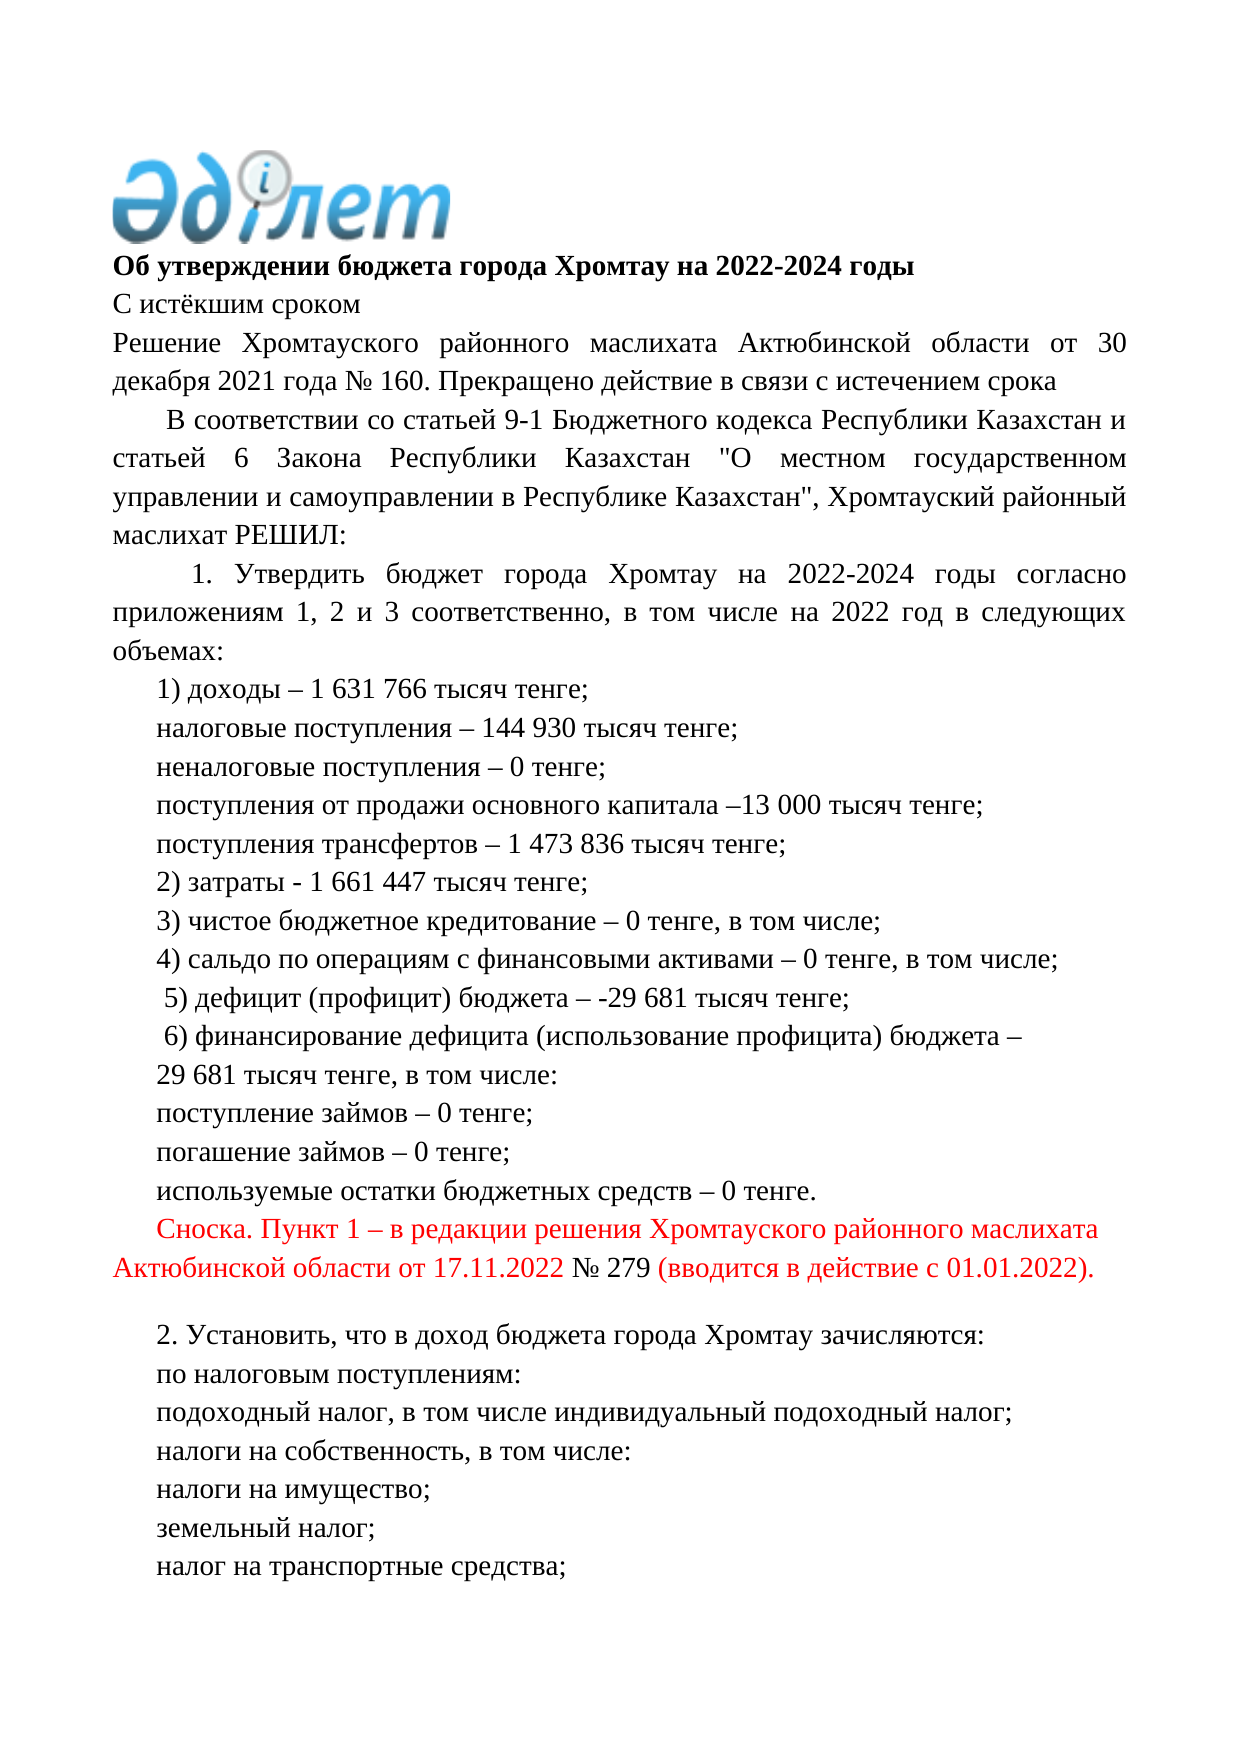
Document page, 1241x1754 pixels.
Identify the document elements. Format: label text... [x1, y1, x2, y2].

text 2. Установить, что в доход бюджета города Хромтау зачисляются: [112, 1317, 1128, 1351]
text налоги на имущество; [112, 1471, 1128, 1505]
text Об утверждении бюджета города Хромтау на 2022-2024 годы [112, 248, 1128, 281]
text 5) дефицит (профицит) бюджета – -29 681 тысяч тенге; [112, 980, 1128, 1013]
text 3) чистое бюджетное кредитование – 0 тенге, в том числе; [112, 903, 1128, 936]
text неналоговые поступления – 0 тенге; [112, 749, 1128, 782]
text 1) доходы – 1 631 766 тысяч тенге; [112, 672, 1128, 705]
text 6) финансирование дефицита (использование профицита) бюджета – [112, 1018, 1128, 1052]
text подоходный налог, в том числе индивидуальный подоходный налог; [112, 1394, 1128, 1428]
text земельный налог; [112, 1510, 1128, 1543]
text 2) затраты - 1 661 447 тысяч тенге; [112, 864, 1128, 898]
text налоги на собственность, в том числе: [112, 1433, 1128, 1466]
text используемые остатки бюджетных средств – 0 тенге. [112, 1173, 1128, 1206]
text 1. Утвердить бюджет города Хромтау на 2022-2024 годы согласно приложениям 1, 2 и 3 соответственно, в том числе на 2022 год в следующих объемах: [112, 556, 1128, 667]
text поступления трансфертов – 1 473 836 тысяч тенге; [112, 826, 1128, 859]
text налоговые поступления – 144 930 тысяч тенге; [112, 710, 1128, 744]
text поступления от продажи основного капитала –13 000 тысяч тенге; [112, 787, 1128, 821]
text по налоговым поступлениям: [112, 1356, 1128, 1389]
picture [112, 150, 451, 244]
text налог на транспортные средства; [112, 1548, 1128, 1582]
text погашение займов – 0 тенге; [112, 1134, 1128, 1168]
text 29 681 тысяч тенге, в том числе: [112, 1057, 1128, 1091]
text Решение Хромтауского районного маслихата Актюбинской области от 30 декабря 2021 года № 160. Прекращено действие в связи с истечением срока [112, 325, 1128, 397]
text поступление займов – 0 тенге; [112, 1096, 1128, 1129]
text Сноска. Пункт 1 – в редакции решения Хромтауского районного маслихата Актюбинской области от 17.11.2022 № 279 (вводится в действие с 01.01.2022). [112, 1211, 1128, 1313]
text В соответствии со статьей 9-1 Бюджетного кодекса Республики Казахстан и статьей 6 Закона Республики Казахстан "О местном государственном управлении и самоуправлении в Республике Казахстан", Хромтауский районный маслихат РЕШИЛ: [112, 402, 1128, 551]
text 4) сальдо по операциям с финансовыми активами – 0 тенге, в том числе; [112, 941, 1128, 975]
text С истёкшим сроком [112, 286, 1128, 320]
